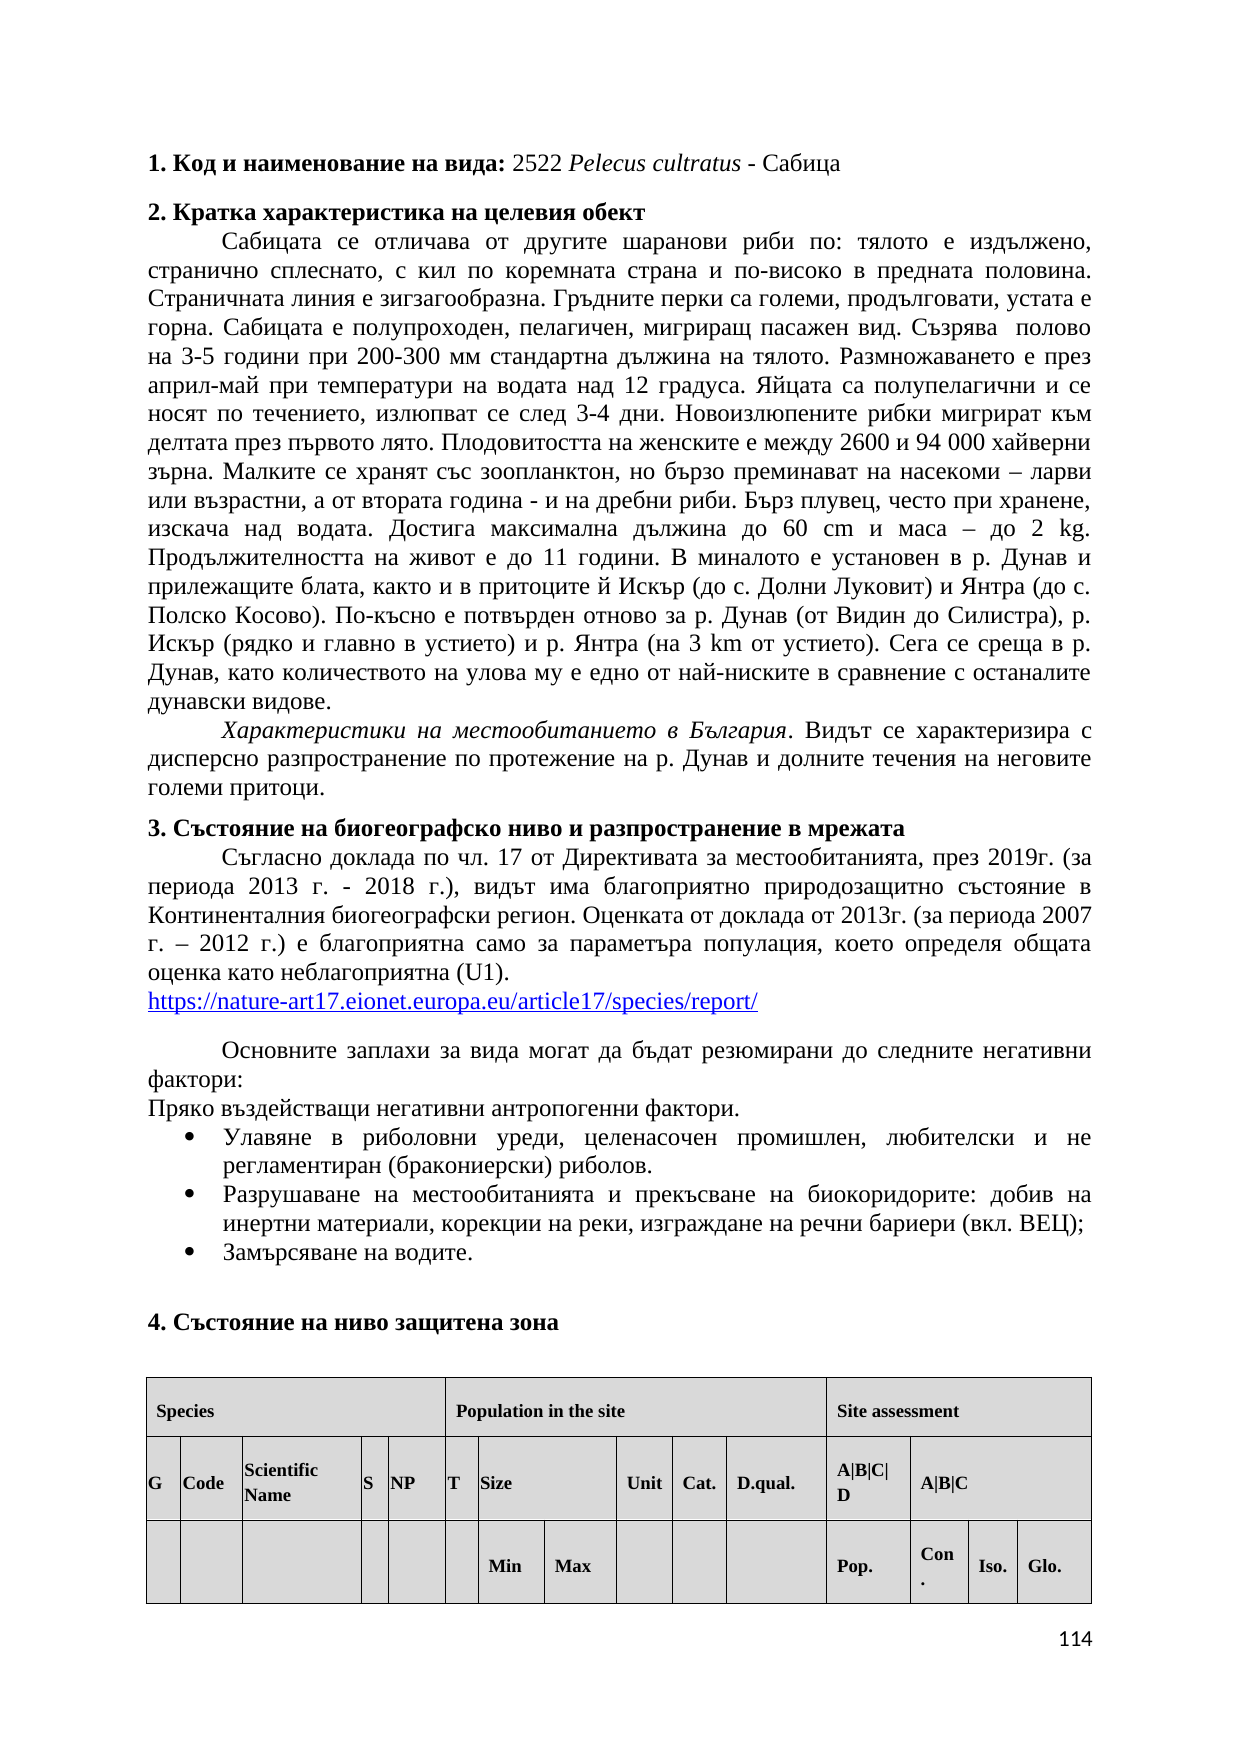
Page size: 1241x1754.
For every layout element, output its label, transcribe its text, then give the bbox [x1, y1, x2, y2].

list Улавяне в риболовни уреди, целенасочен промишлен, любителски и не регламентиран (бракониерски) риболов. [185, 1122, 1093, 1179]
text 3. Състояние на биогеографско ниво и разпространение в мрежата [148, 813, 1093, 842]
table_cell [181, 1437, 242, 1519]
text https://nature-art17.eionet.europa.eu/article17/species/report/ [148, 986, 1093, 1015]
text Основните заплахи за вида могат да бъдат резюмирани до следните негативни фактори: [148, 1036, 1093, 1093]
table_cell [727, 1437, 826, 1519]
list Разрушаване на местообитанията и прекъсване на биокоридорите: добив на инертни материали, корекции на реки, изграждане на речни бариери (вкл. ВЕЦ); [185, 1179, 1093, 1237]
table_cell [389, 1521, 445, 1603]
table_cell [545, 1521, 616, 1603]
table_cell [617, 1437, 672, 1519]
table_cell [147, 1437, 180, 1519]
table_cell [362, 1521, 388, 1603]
list Замърсяване на водите. [185, 1237, 1093, 1266]
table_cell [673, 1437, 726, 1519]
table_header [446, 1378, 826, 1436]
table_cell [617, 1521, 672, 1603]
text 2. Кратка характеристика на целевия обект [148, 197, 1093, 226]
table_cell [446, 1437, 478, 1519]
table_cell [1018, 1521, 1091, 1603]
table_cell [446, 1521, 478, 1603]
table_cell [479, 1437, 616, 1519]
text Пряко въздействащи негативни антропогенни фактори. [148, 1093, 1093, 1122]
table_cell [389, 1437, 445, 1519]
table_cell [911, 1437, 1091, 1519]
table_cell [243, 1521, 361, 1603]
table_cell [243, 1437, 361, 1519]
text 4. Състояние на ниво защитена зона [148, 1307, 1093, 1336]
text Характеристики на местообитанието в България. Видът се характеризира с дисперсно разпространение по протежение на р. Дунав и долните течения на неговите големи притоци. [148, 715, 1093, 801]
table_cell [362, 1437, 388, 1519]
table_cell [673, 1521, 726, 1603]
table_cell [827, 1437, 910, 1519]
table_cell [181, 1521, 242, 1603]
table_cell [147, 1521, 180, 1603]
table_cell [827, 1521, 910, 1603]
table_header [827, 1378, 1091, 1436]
text Сабицата се отличава от другите шаранови риби по: тялото е издължено, странично сплеснато, с кил по коремната страна и по-високо в предната половина. Страничната линия е зигзагообразна. Гръдните перки са големи, продълговати, устата е горна. Сабицата е полупроходен, пелагичен, мигриращ пасажен вид. Съзрява полово на 3-5 години при 200-300 мм стандартна дължина на тялото. Размножаването е през април-май при температури на водата над 12 градуса. Яйцата са полупелагични и се носят по течението, излюпват се след 3-4 дни. Новоизлюпените рибки мигрират към делтата през първото лято. Плодовитостта на женските е между 2600 и 94 000 хайверни зърна. Малките се хранят със зоопланктон, но бързо преминават на насекоми – ларви или възрастни, а от втората година - и на дребни риби. Бърз плувец, често при хранене, изскача над водата. Достига максимална дължина до 60 cm и маса – до 2 kg. Продължителността на живот е до 11 години. В миналото е установен в р. Дунав и прилежащите блата, както и в притоците й Искър (до с. Долни Луковит) и Янтра (до с. Полско Косово). По-късно е потвърден отново за р. Дунав (от Видин до Силистра), р. Искър (рядко и главно в устието) и р. Янтра (на 3 km от устието). Сега се среща в р. Дунав, като количеството на уловa му e еднo от най-ниските в сравнение с останалите дунавски видове. [148, 226, 1093, 715]
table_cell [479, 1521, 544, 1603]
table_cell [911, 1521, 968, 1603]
text 1. Код и наименование на вида: 2522 Pelecus cultratus - Сабица [148, 148, 1093, 176]
text Съгласно доклада по чл. 17 от Директивата за местообитанията, през 2019г. (за периода 2013 г. - 2018 г.), видът има благоприятно природозащитно състояние в Континенталния биогеографски регион. Оценката от доклада от 2013г. (за периода 2007 г. – 2012 г.) е благоприятна само за параметъра популация, което определя общата оценка като неблагоприятна (U1). [148, 842, 1093, 986]
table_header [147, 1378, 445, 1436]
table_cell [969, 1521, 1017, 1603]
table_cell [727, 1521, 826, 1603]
